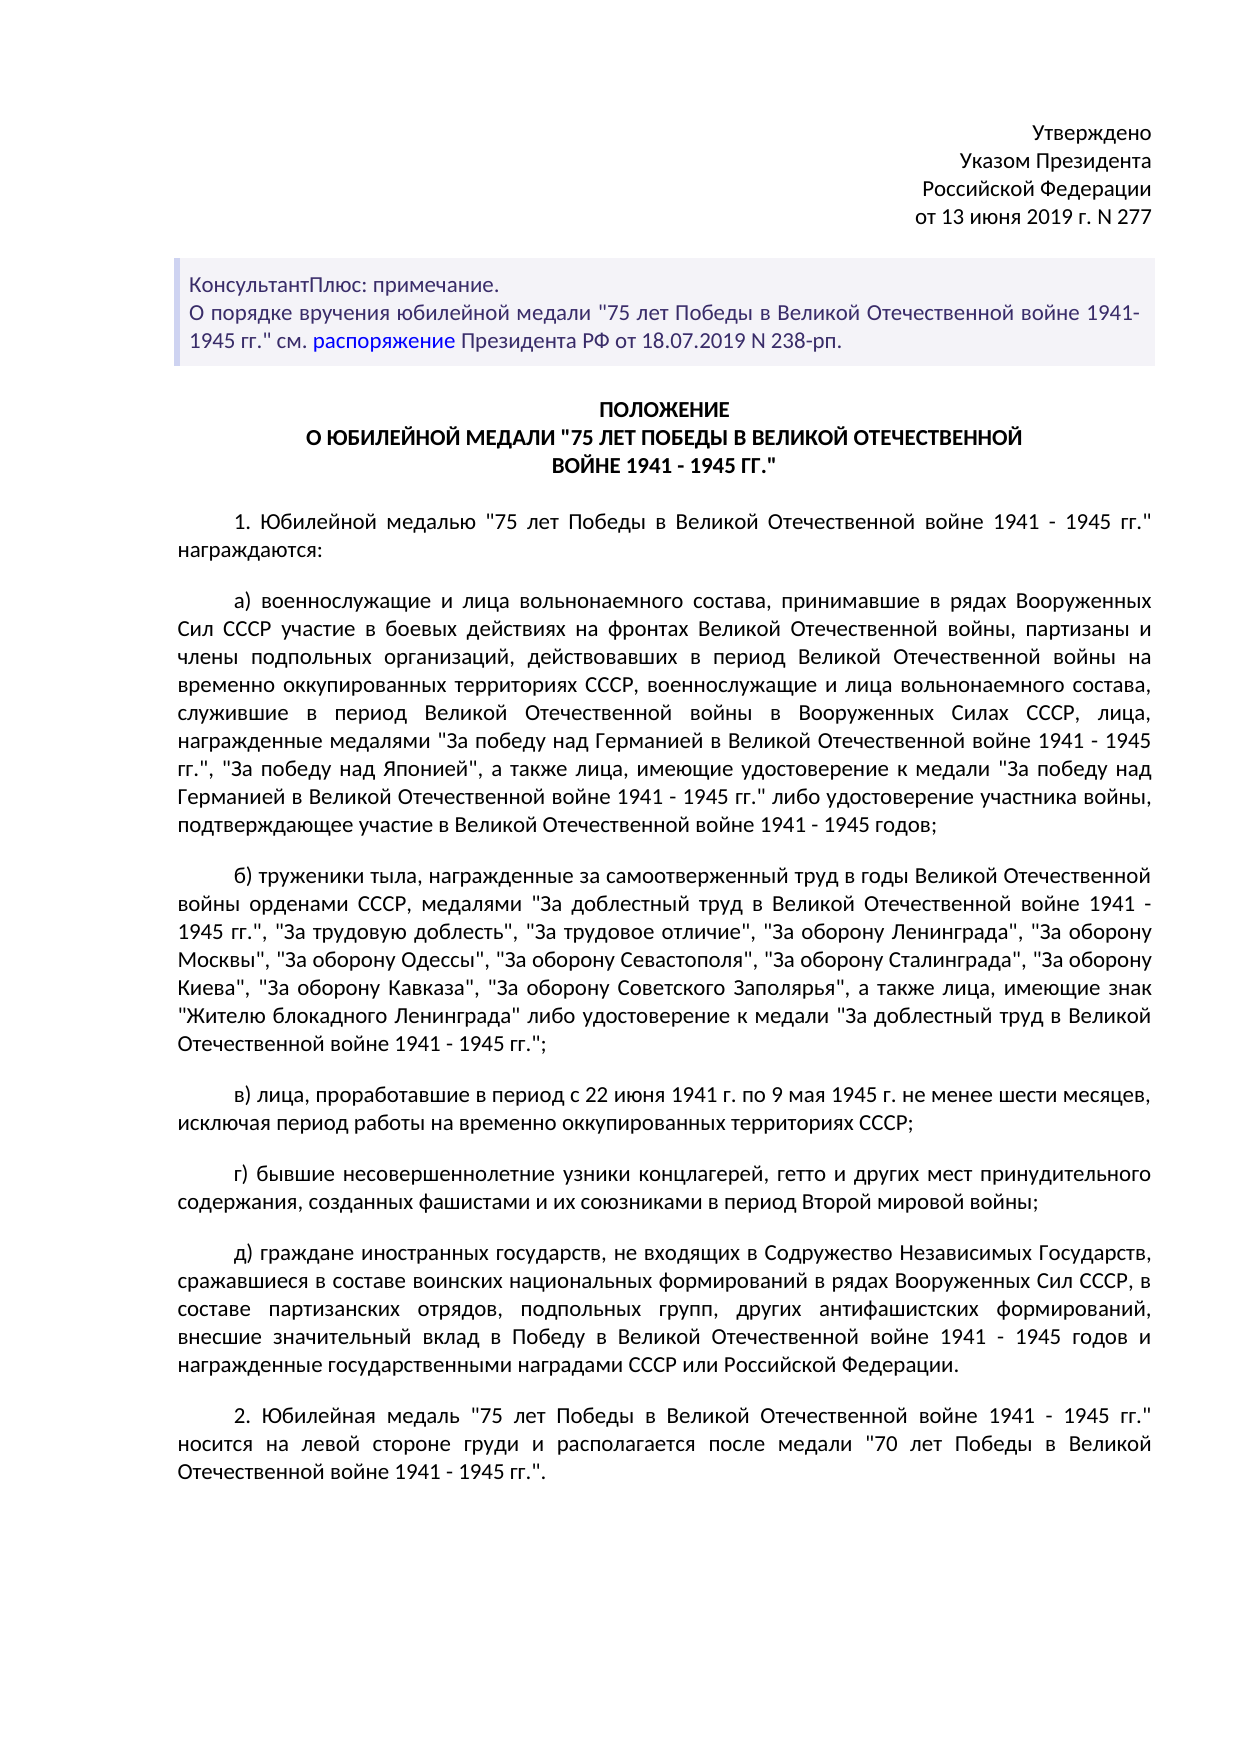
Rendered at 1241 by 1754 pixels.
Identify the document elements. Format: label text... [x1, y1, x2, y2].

title ПОЛОЖЕНИЕ [177, 395, 1152, 423]
title О ЮБИЛЕЙНОЙ МЕДАЛИ "75 ЛЕТ ПОБЕДЫ В ВЕЛИКОЙ ОТЕЧЕСТВЕННОЙ [177, 423, 1152, 451]
text от 13 июня 2019 г. N 277 [177, 202, 1152, 230]
text 2. Юбилейная медаль "75 лет Победы в Великой Отечественной войне 1941 - 1945 гг." носится на левой стороне груди и располагается после медали "70 лет Победы в Великой Отечественной войне 1941 - 1945 гг.". [177, 1401, 1152, 1485]
text Указом Президента [177, 146, 1152, 174]
text Российской Федерации [177, 174, 1152, 202]
title ВОЙНЕ 1941 - 1945 ГГ." [177, 451, 1152, 479]
text б) труженики тыла, награжденные за самоотверженный труд в годы Великой Отечественной войны орденами СССР, медалями "За доблестный труд в Великой Отечественной войне 1941 - 1945 гг.", "За трудовую доблесть", "За трудовое отличие", "За оборону Ленинграда", "За оборону Москвы", "За оборону Одессы", "За оборону Севастополя", "За оборону Сталинграда", "За оборону Киева", "За оборону Кавказа", "За оборону Советского Заполярья", а также лица, имеющие знак "Жителю блокадного Ленинграда" либо удостоверение к медали "За доблестный труд в Великой Отечественной войне 1941 - 1945 гг."; [177, 861, 1152, 1057]
text а) военнослужащие и лица вольнонаемного состава, принимавшие в рядах Вооруженных Сил СССР участие в боевых действиях на фронтах Великой Отечественной войны, партизаны и члены подпольных организаций, действовавших в период Великой Отечественной войны на временно оккупированных территориях СССР, военнослужащие и лица вольнонаемного состава, служившие в период Великой Отечественной войны в Вооруженных Силах СССР, лица, награжденные медалями "За победу над Германией в Великой Отечественной войне 1941 - 1945 гг.", "За победу над Японией", а также лица, имеющие удостоверение к медали "За победу над Германией в Великой Отечественной войне 1941 - 1945 гг." либо удостоверение участника войны, подтверждающее участие в Великой Отечественной войне 1941 - 1945 годов; [177, 586, 1152, 838]
text д) граждане иностранных государств, не входящих в Содружество Независимых Государств, сражавшиеся в составе воинских национальных формирований в рядах Вооруженных Сил СССР, в составе партизанских отрядов, подпольных групп, других антифашистских формирований, внесшие значительный вклад в Победу в Великой Отечественной войне 1941 - 1945 годов и награжденные государственными наградами СССР или Российской Федерации. [177, 1238, 1152, 1378]
text Утверждено [177, 118, 1152, 146]
text в) лица, проработавшие в период с 22 июня 1941 г. по 9 мая 1945 г. не менее шести месяцев, исключая период работы на временно оккупированных территориях СССР; [177, 1080, 1152, 1136]
text 1. Юбилейной медалью "75 лет Победы в Великой Отечественной войне 1941 - 1945 гг." награждаются: [177, 507, 1152, 563]
table_header КонсультантПлюс: примечание. О порядке вручения юбилейной медали "75 лет Победы в Великой Отечественной войне 1941-1945 гг." см. распоряжение Президента РФ от 18.07.2019 N 238-рп. [180, 258, 1149, 366]
text г) бывшие несовершеннолетние узники концлагерей, гетто и других мест принудительного содержания, созданных фашистами и их союзниками в период Второй мировой войны; [177, 1159, 1152, 1215]
